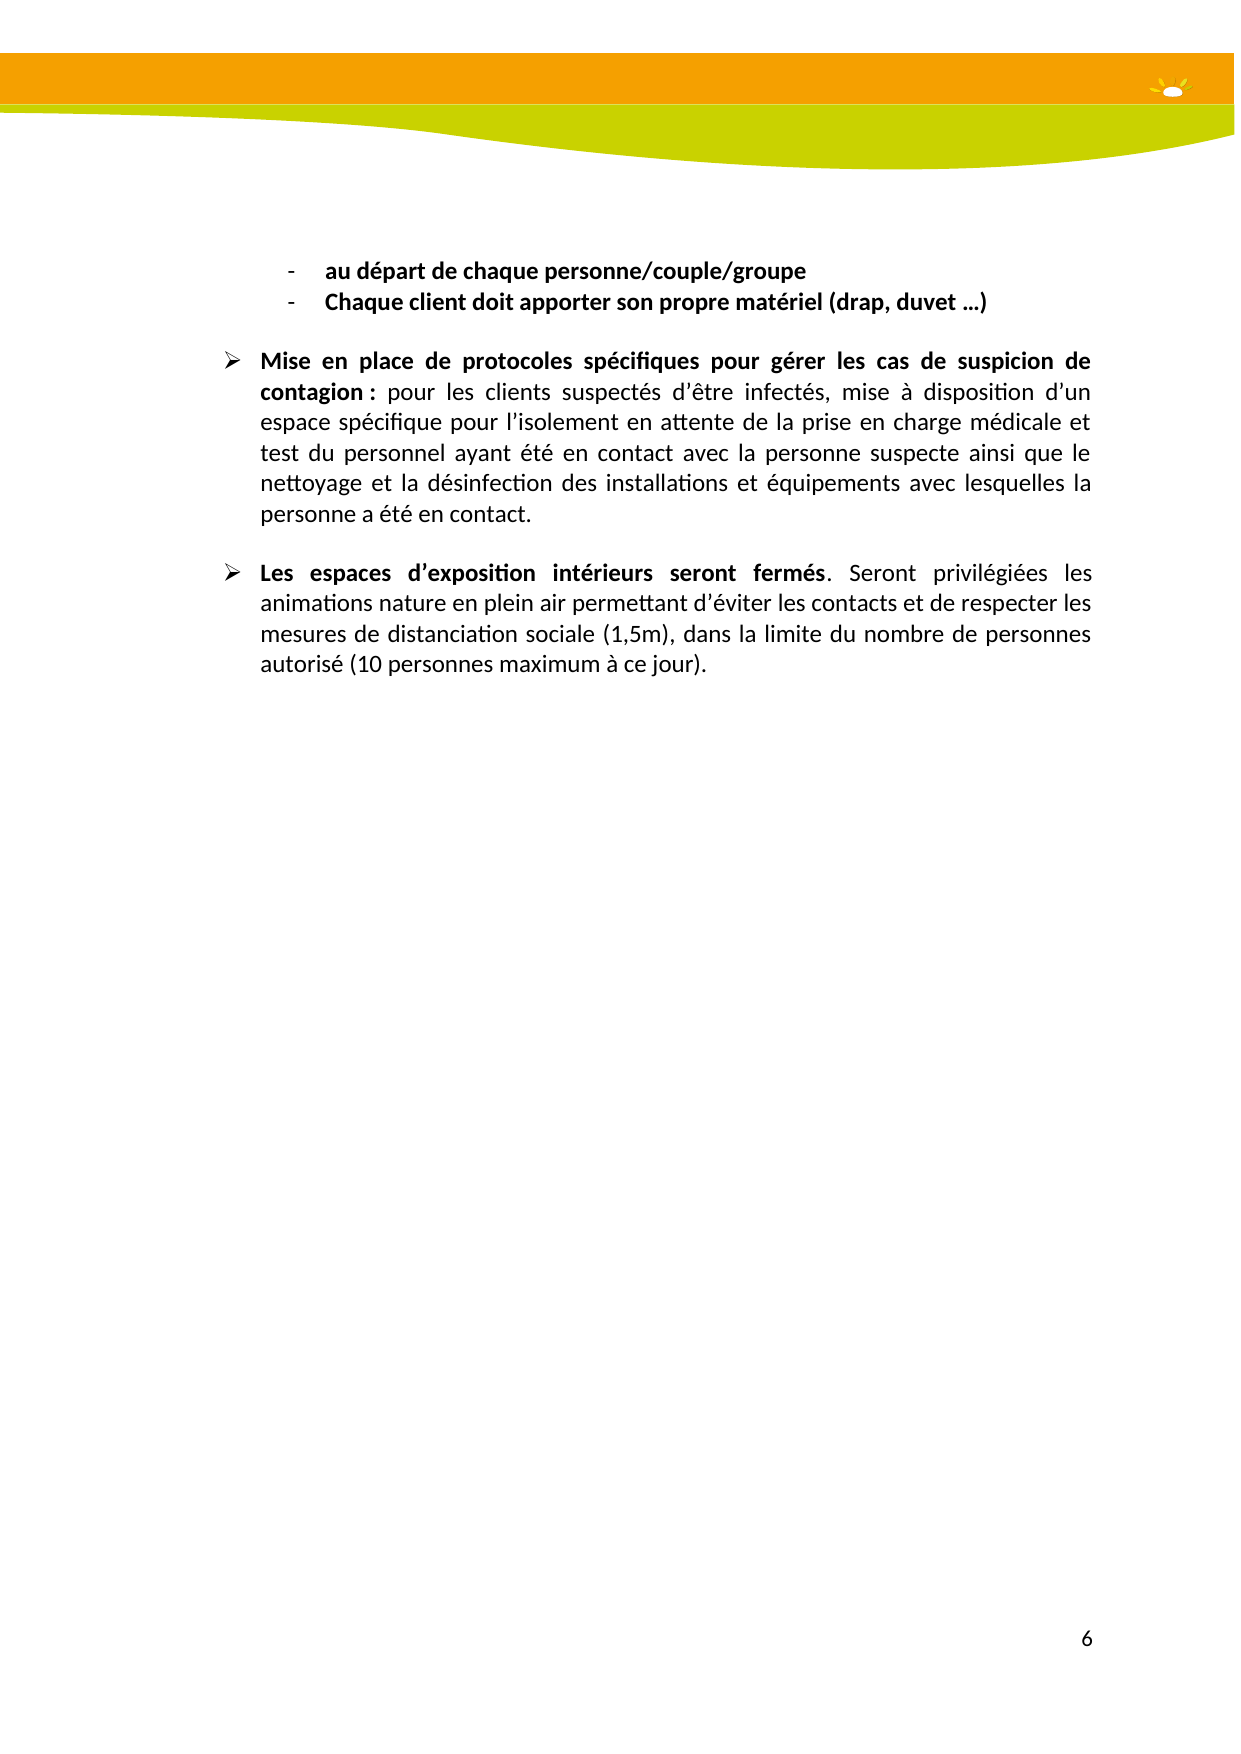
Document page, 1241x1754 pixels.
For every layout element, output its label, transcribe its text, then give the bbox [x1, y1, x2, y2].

list au départ de chaque personne/couple/groupe [287, 255, 1092, 286]
list Mise en place de protocoles spécifiques pour gérer les cas de suspicion de contagion : pour les clients suspectés d’être infectés, mise à disposition d’un espace spécifique pour l’isolement en attente de la prise en charge médicale et test du personnel ayant été en contact avec la personne suspecte ainsi que le nettoyage et la désinfection des installations et équipements avec lesquelles la personne a été en contact. [223, 345, 1092, 528]
list Les espaces d’exposition intérieurs seront fermés. Seront privilégiées les animations nature en plein air permettant d’éviter les contacts et de respecter les mesures de distanciation sociale (1,5m), dans la limite du nombre de personnes autorisé (10 personnes maximum à ce jour). [223, 557, 1092, 679]
list Chaque client doit apporter son propre matériel (drap, duvet …) [287, 286, 1092, 316]
